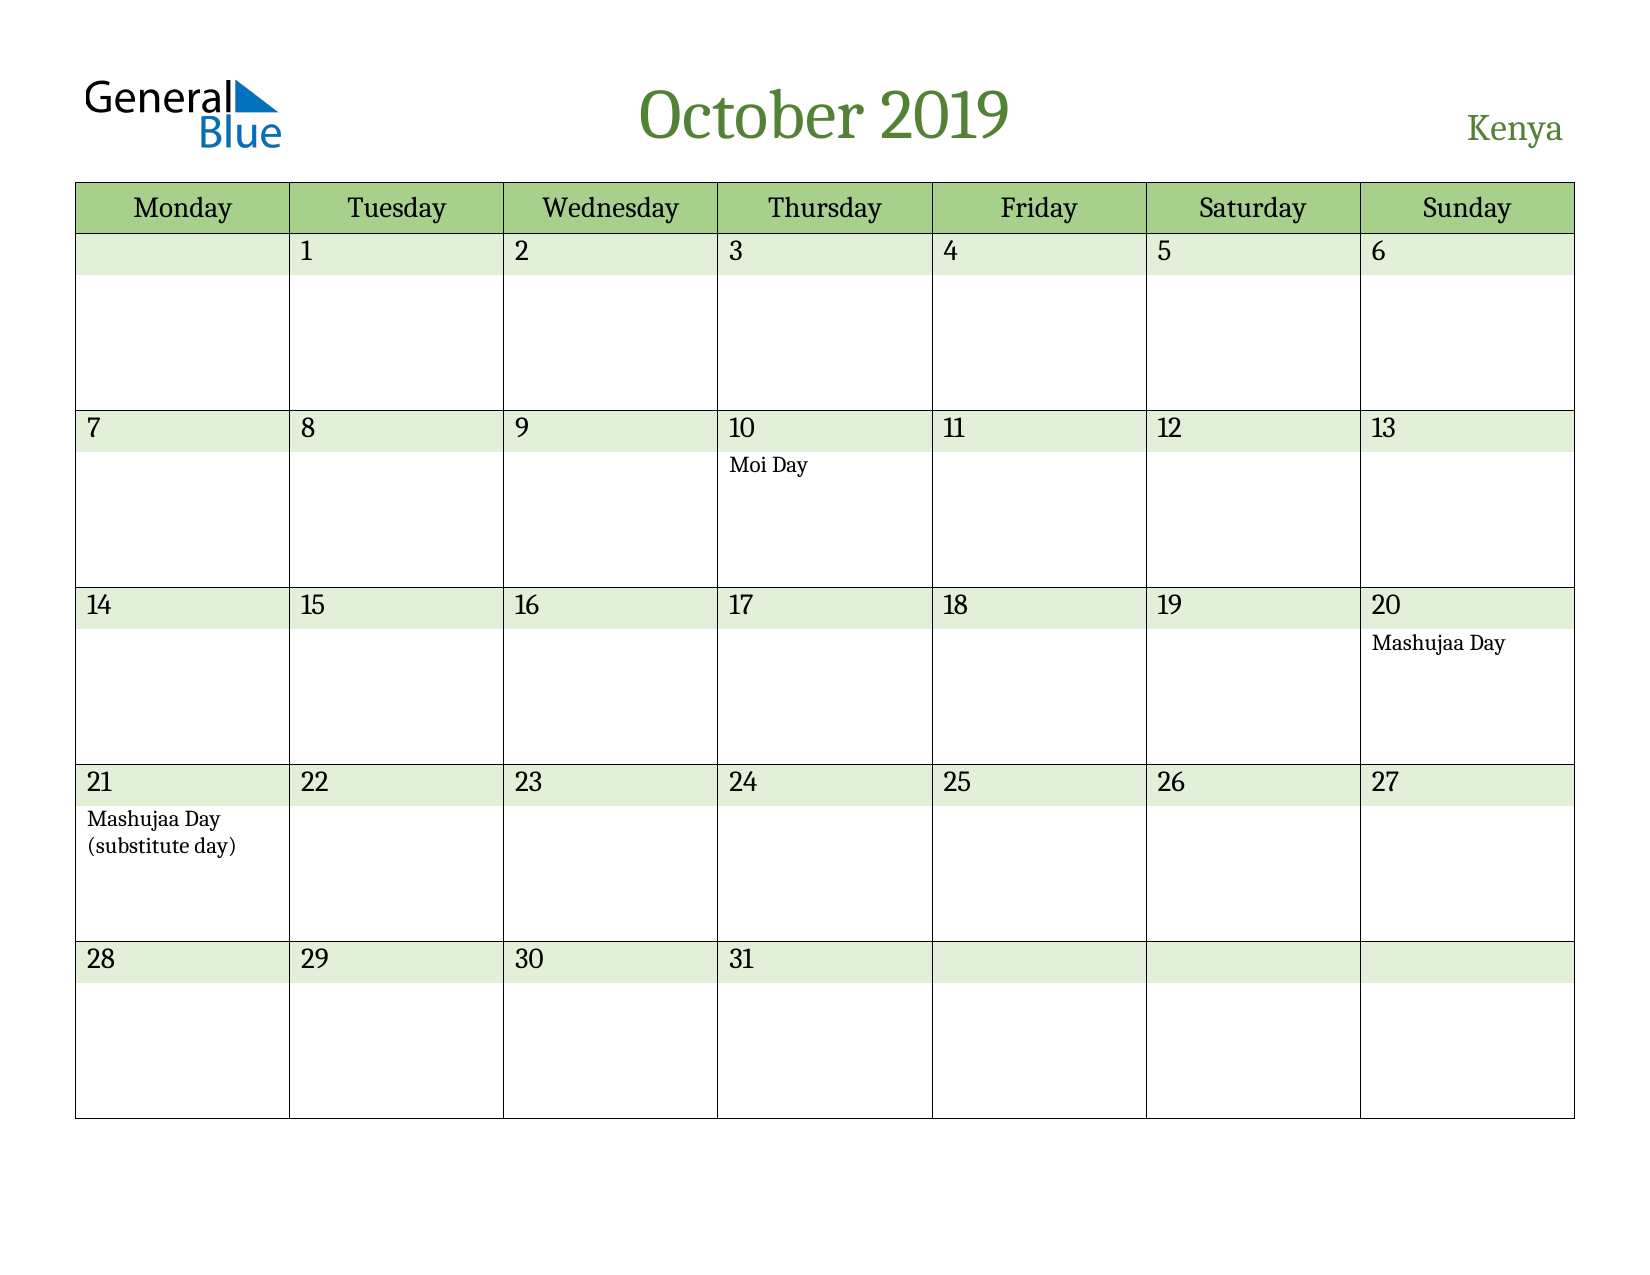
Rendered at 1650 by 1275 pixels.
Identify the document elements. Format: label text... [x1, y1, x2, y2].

table_cell [1361, 452, 1574, 587]
table_cell 29 [290, 942, 503, 983]
table_cell [504, 806, 717, 941]
table_cell [290, 629, 503, 764]
table_cell 7 [76, 411, 289, 452]
table_cell Tuesday [290, 183, 503, 233]
table_cell 22 [290, 765, 503, 806]
table_cell [290, 806, 503, 941]
table_cell [718, 629, 932, 764]
table_cell 24 [718, 765, 932, 806]
table_cell 19 [1147, 588, 1360, 629]
table_cell [76, 234, 289, 275]
table_cell [1147, 942, 1360, 983]
table_cell 20 [1361, 588, 1574, 629]
table_cell 14 [76, 588, 289, 629]
table_cell 30 [504, 942, 717, 983]
table_cell [1147, 275, 1360, 410]
table_cell [1147, 806, 1360, 941]
table_cell Friday [933, 183, 1146, 233]
table_header October 2019 [504, 75, 1146, 182]
picture [86, 80, 281, 148]
table_cell 27 [1361, 765, 1574, 806]
table_cell [76, 452, 289, 587]
table_cell Sunday [1361, 183, 1574, 233]
table_cell 21 [76, 765, 289, 806]
table_cell [1361, 275, 1574, 410]
table_cell 5 [1147, 234, 1360, 275]
table_cell Monday [76, 183, 289, 233]
table_cell [290, 452, 503, 587]
table_cell 15 [290, 588, 503, 629]
table_cell Saturday [1147, 183, 1360, 233]
table_cell 31 [718, 942, 932, 983]
table_cell [933, 452, 1146, 587]
table_cell 12 [1147, 411, 1360, 452]
table_cell Mashujaa Day (substitute day) [76, 806, 289, 941]
table_cell 3 [718, 234, 932, 275]
table_cell [1361, 806, 1574, 941]
table_cell 2 [504, 234, 717, 275]
table_header Kenya [1146, 75, 1574, 182]
table_cell [718, 983, 932, 1118]
table_cell 9 [504, 411, 717, 452]
table_cell [504, 452, 717, 587]
table_cell [933, 629, 1146, 764]
table_cell [1361, 983, 1574, 1118]
table_cell [504, 275, 717, 410]
table_cell 13 [1361, 411, 1574, 452]
table_header [76, 75, 503, 182]
table_cell [1147, 452, 1360, 587]
table_cell [290, 275, 503, 410]
table_cell [933, 275, 1146, 410]
table_cell 16 [504, 588, 717, 629]
table_cell [1147, 983, 1360, 1118]
table_cell 6 [1361, 234, 1574, 275]
table_cell [504, 983, 717, 1118]
table_cell Thursday [718, 183, 932, 233]
table_cell Moi Day [718, 452, 932, 587]
table_cell [1147, 629, 1360, 764]
table_cell [933, 806, 1146, 941]
table_cell 28 [76, 942, 289, 983]
table_cell [76, 629, 289, 764]
table_cell 25 [933, 765, 1146, 806]
table_cell [718, 275, 932, 410]
table_cell 1 [290, 234, 503, 275]
table_cell [76, 275, 289, 410]
table_cell 23 [504, 765, 717, 806]
table_cell 17 [718, 588, 932, 629]
table_cell 8 [290, 411, 503, 452]
table_cell 26 [1147, 765, 1360, 806]
table_cell 11 [933, 411, 1146, 452]
table_cell [1361, 942, 1574, 983]
table_cell Mashujaa Day [1361, 629, 1574, 764]
table_cell [504, 629, 717, 764]
table_cell Wednesday [504, 183, 717, 233]
table_cell [76, 983, 289, 1118]
table_cell 4 [933, 234, 1146, 275]
table_cell [718, 806, 932, 941]
table_cell 10 [718, 411, 932, 452]
table_cell [933, 942, 1146, 983]
table_cell [290, 983, 503, 1118]
table_cell [933, 983, 1146, 1118]
table_cell 18 [933, 588, 1146, 629]
